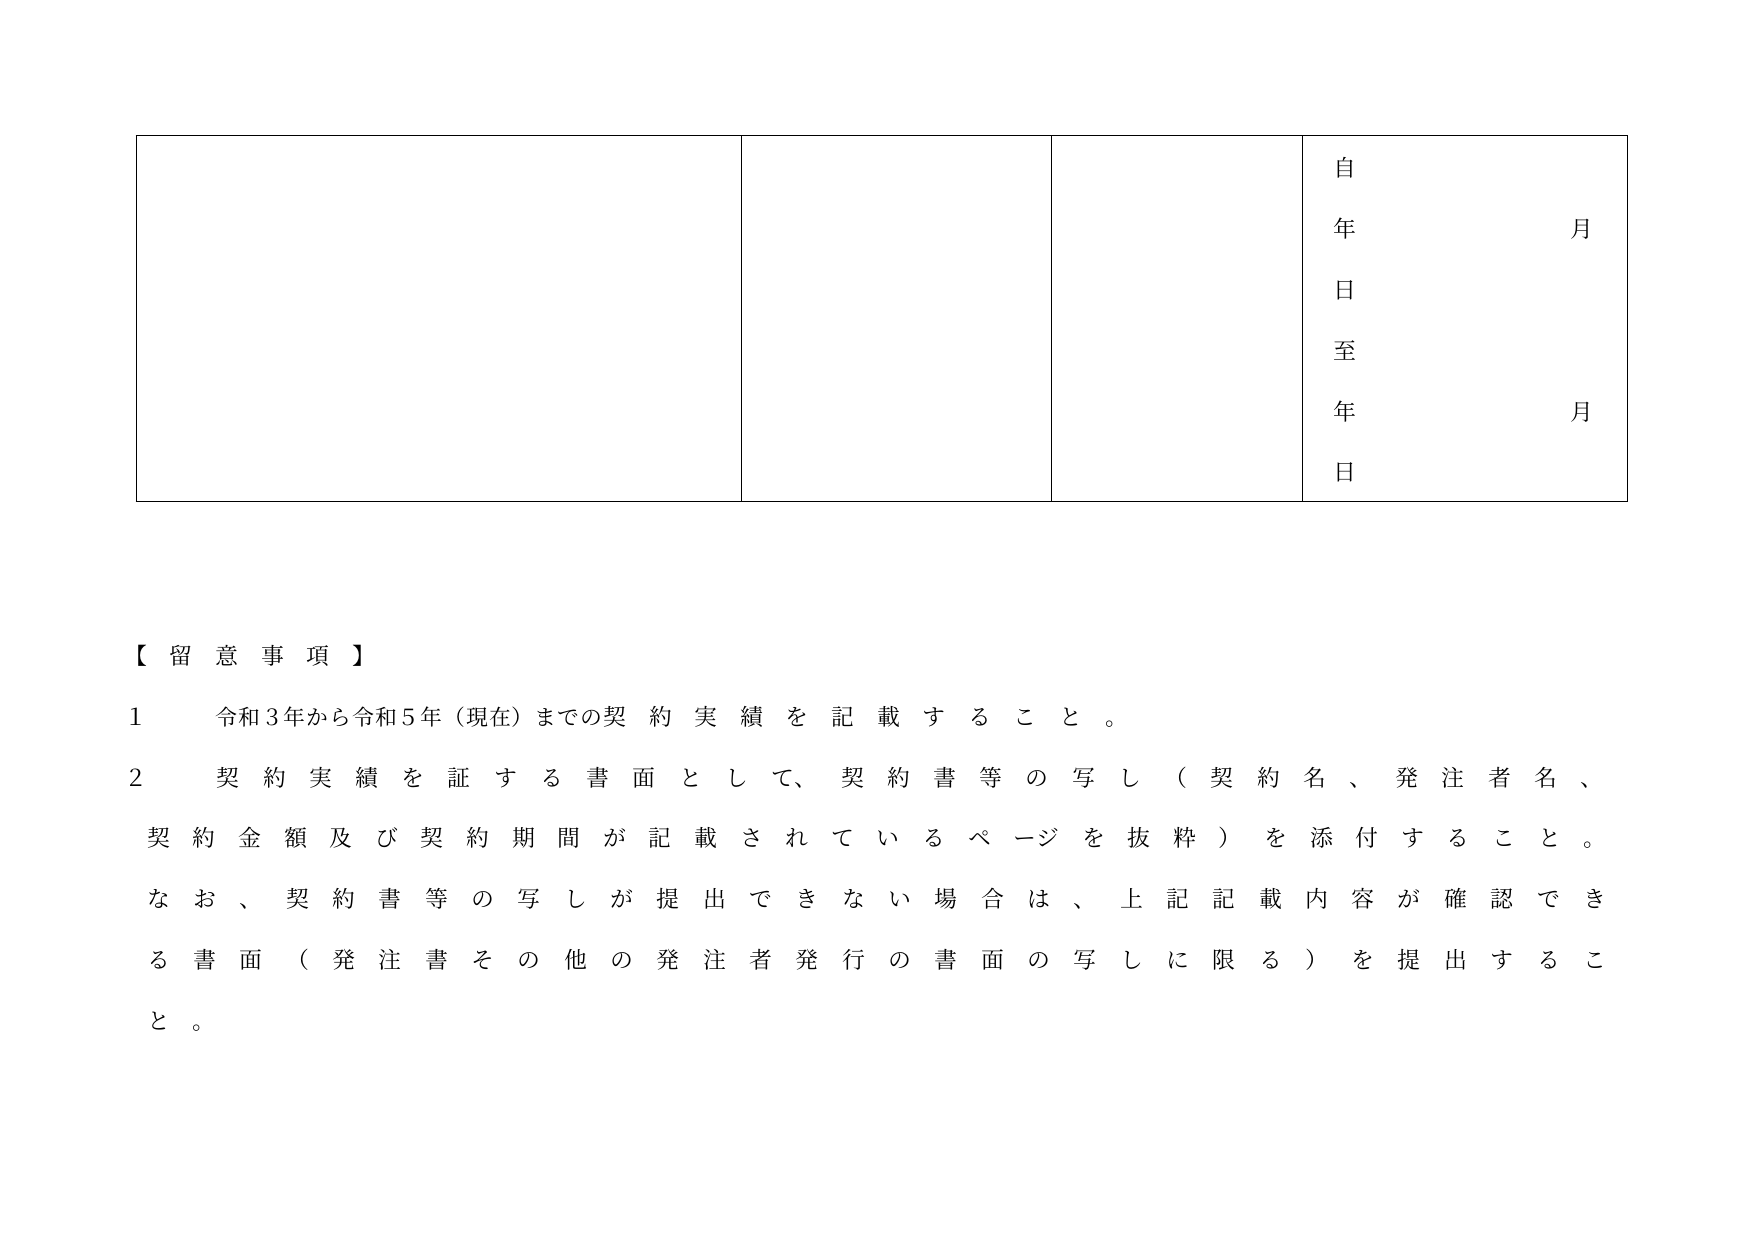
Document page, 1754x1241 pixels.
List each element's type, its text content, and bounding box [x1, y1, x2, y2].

table_cell [742, 136, 1051, 501]
text １ 令和３年から令和５年（現在）までの契約実績を記載すること。 [124, 685, 1630, 746]
text ２ 契約実績を証する書面として、契約書等の写し（契約名、発注者名、契約金額及び契約期間が記載されているページを抜粋）を添付すること。なお、契約書等の写しが提出できない場合は、上記記載内容が確認できる書面（発注書その他の発注者発行の書面の写しに限る）を提出すること。 [124, 746, 1630, 1050]
table_cell [137, 136, 741, 501]
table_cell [1303, 136, 1627, 501]
text 【留意事項】 [124, 624, 1630, 685]
table_cell [1052, 136, 1302, 501]
